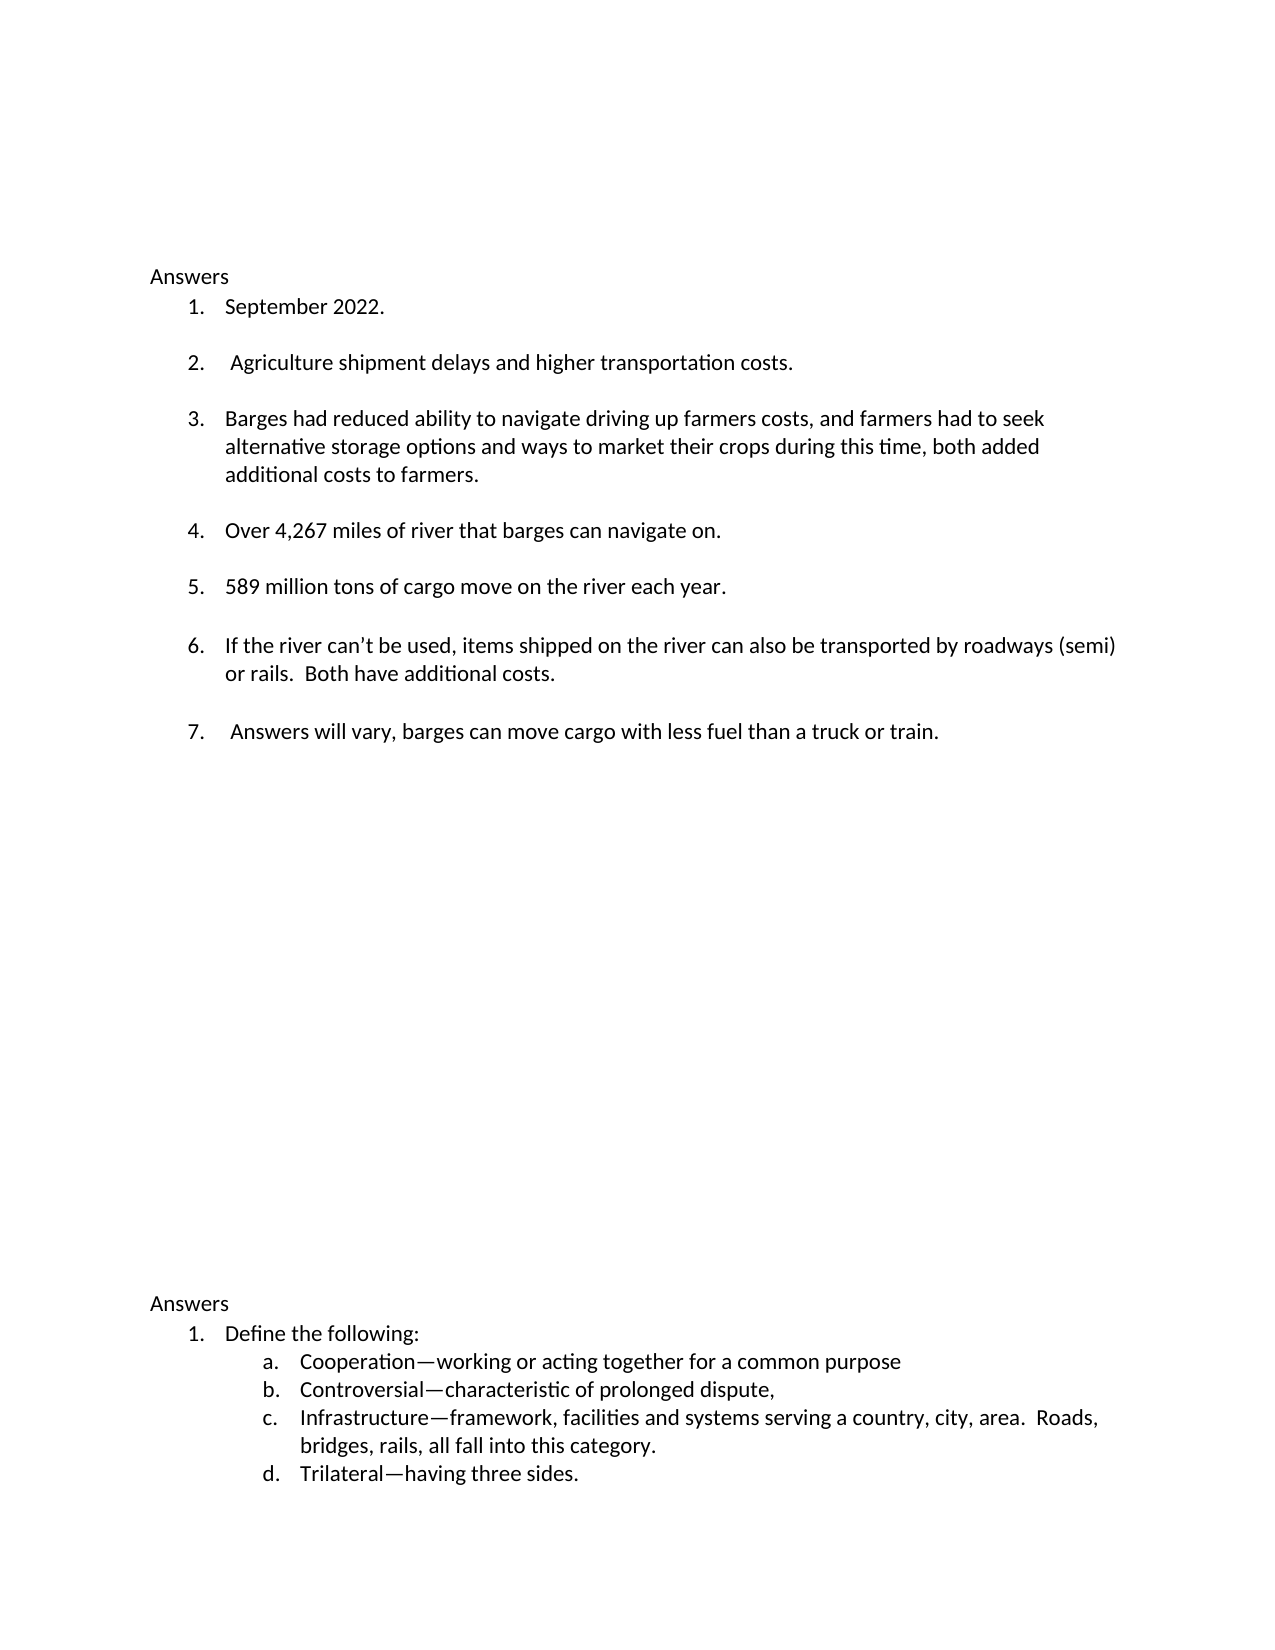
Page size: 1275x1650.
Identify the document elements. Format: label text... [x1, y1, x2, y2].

list September 2022. [187, 292, 1125, 320]
list Cooperation—working or acting together for a common purpose [262, 1347, 1125, 1375]
list 589 million tons of cargo move on the river each year. [187, 572, 1125, 601]
list Over 4,267 miles of river that barges can navigate on. [187, 516, 1125, 544]
list Barges had reduced ability to navigate driving up farmers costs, and farmers had to seek alternative storage options and ways to market their crops during this time, both added additional costs to farmers. [187, 404, 1125, 488]
list Agriculture shipment delays and higher transportation costs. [187, 348, 1125, 376]
list Answers will vary, barges can move cargo with less fuel than a truck or train. [187, 717, 1125, 745]
text Answers [150, 1289, 1125, 1317]
list Trilateral—having three sides. [262, 1459, 1125, 1487]
list If the river can’t be used, items shipped on the river can also be transported by roadways (semi) or rails. Both have additional costs. [187, 631, 1125, 687]
list Infrastructure—framework, facilities and systems serving a country, city, area. Roads, bridges, rails, all fall into this category. [262, 1403, 1125, 1459]
list Define the following: [187, 1319, 1125, 1347]
text Answers [150, 262, 1125, 290]
list Controversial—characteristic of prolonged dispute, [262, 1375, 1125, 1403]
